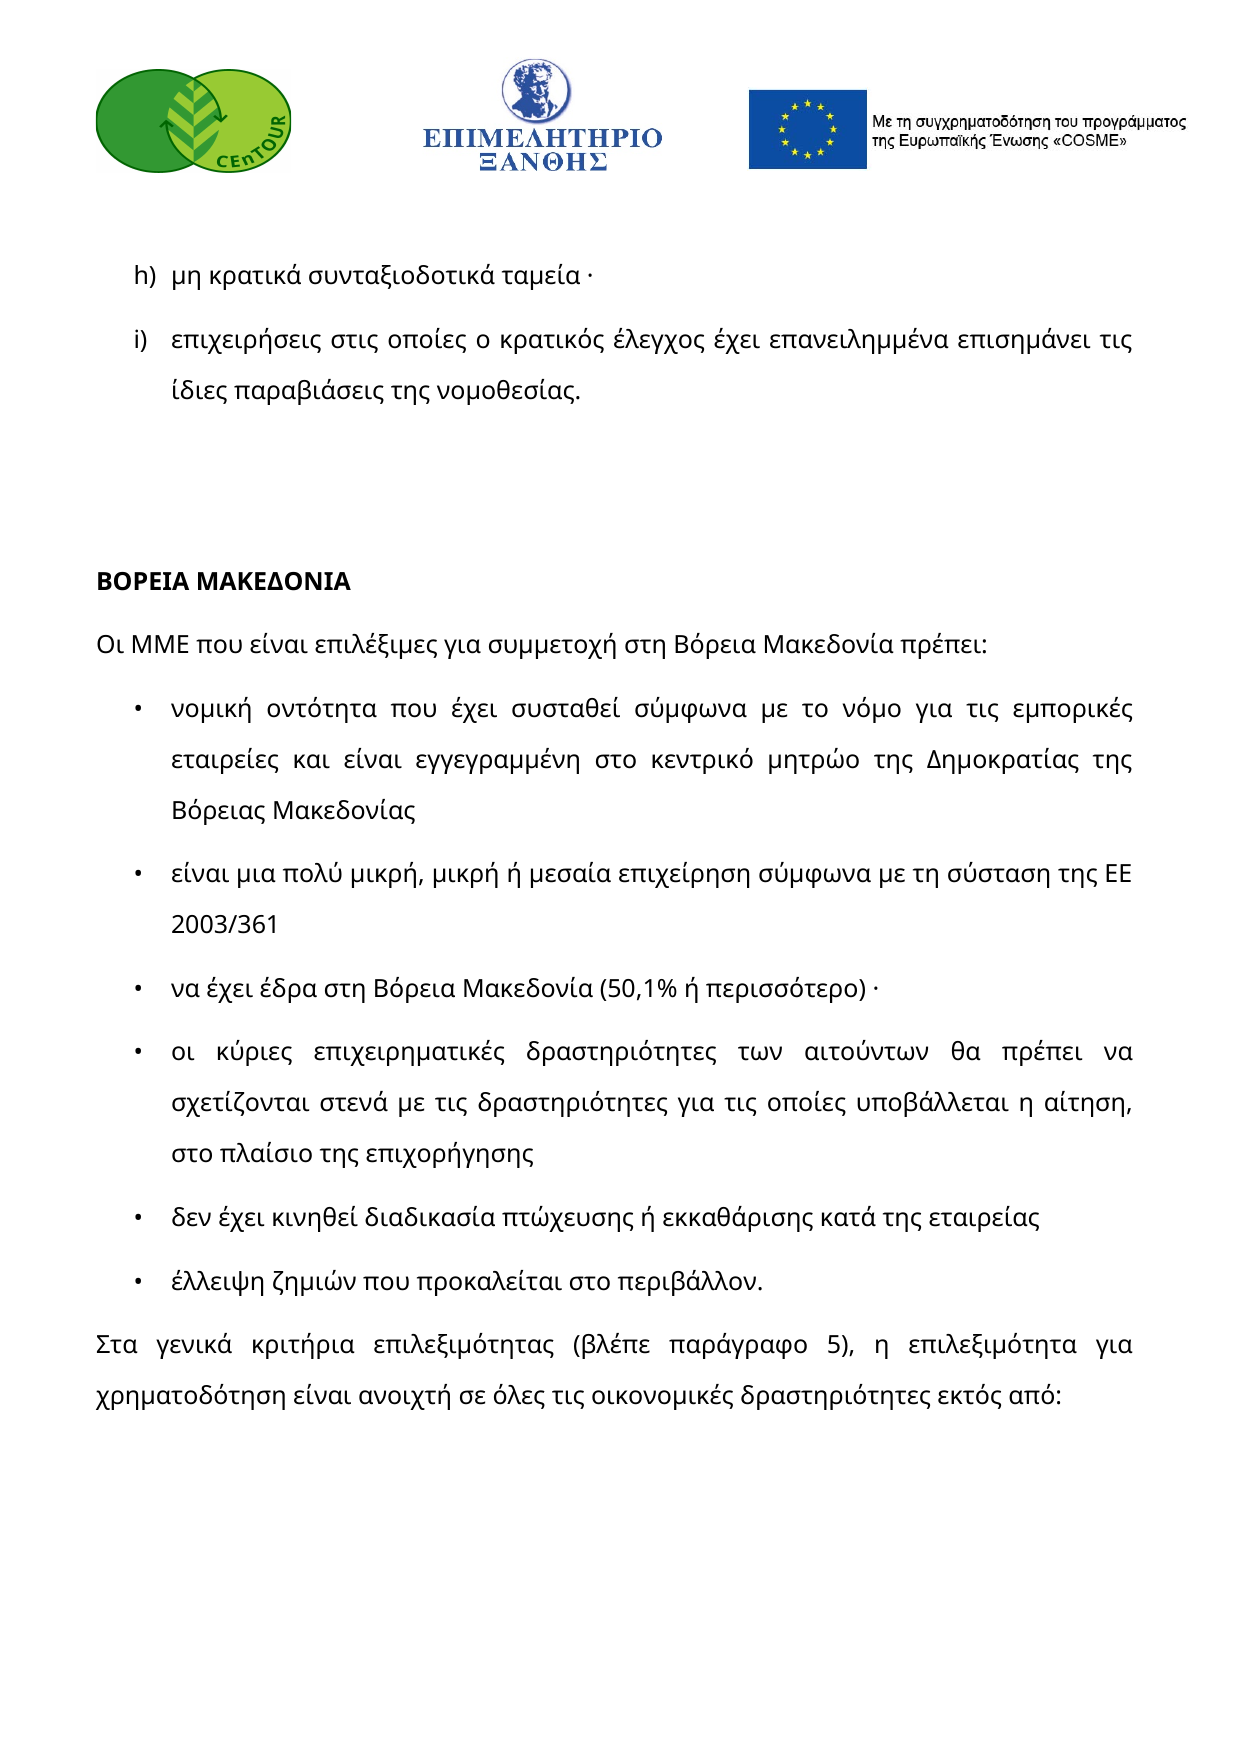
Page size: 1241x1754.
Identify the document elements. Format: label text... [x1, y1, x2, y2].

text Οι ΜΜΕ που είναι επιλέξιμες για συμμετοχή στη Βόρεια Μακεδονία πρέπει: [96, 627, 1134, 661]
picture [747, 87, 1190, 171]
list δεν έχει κινηθεί διαδικασία πτώχευσης ή εκκαθάρισης κατά της εταιρείας [133, 1200, 1134, 1234]
list επιχειρήσεις στις οποίες ο κρατικός έλεγχος έχει επανειλημμένα επισημάνει τις ίδιες παραβιάσεις της νομοθεσίας. [133, 322, 1134, 407]
list μη κρατικά συνταξιοδοτικά ταμεία · [133, 258, 1134, 292]
list νομική οντότητα που έχει συσταθεί σύμφωνα με το νόμο για τις εμπορικές εταιρείες και είναι εγγεγραμμένη στο κεντρικό μητρώο της Δημοκρατίας της Βόρειας Μακεδονίας [133, 690, 1134, 826]
picture [95, 69, 292, 173]
list έλλειψη ζημιών που προκαλείται στο περιβάλλον. [133, 1263, 1134, 1297]
list να έχει έδρα στη Βόρεια Μακεδονία (50,1% ή περισσότερο) · [133, 971, 1134, 1004]
subtitle ΒΟΡΕΙΑ ΜΑΚΕΔΟΝΙΑ [96, 563, 1134, 597]
picture [422, 57, 663, 171]
list είναι μια πολύ μικρή, μικρή ή μεσαία επιχείρηση σύμφωνα με τη σύσταση της ΕΕ 2003/361 [133, 856, 1134, 941]
text Στα γενικά κριτήρια επιλεξιμότητας (βλέπε παράγραφο 5), η επιλεξιμότητα για χρηματοδότηση είναι ανοιχτή σε όλες τις οικονομικές δραστηριότητες εκτός από: [96, 1327, 1134, 1412]
list οι κύριες επιχειρηματικές δραστηριότητες των αιτούντων θα πρέπει να σχετίζονται στενά με τις δραστηριότητες για τις οποίες υποβάλλεται η αίτηση, στο πλαίσιο της επιχορήγησης [133, 1034, 1134, 1170]
